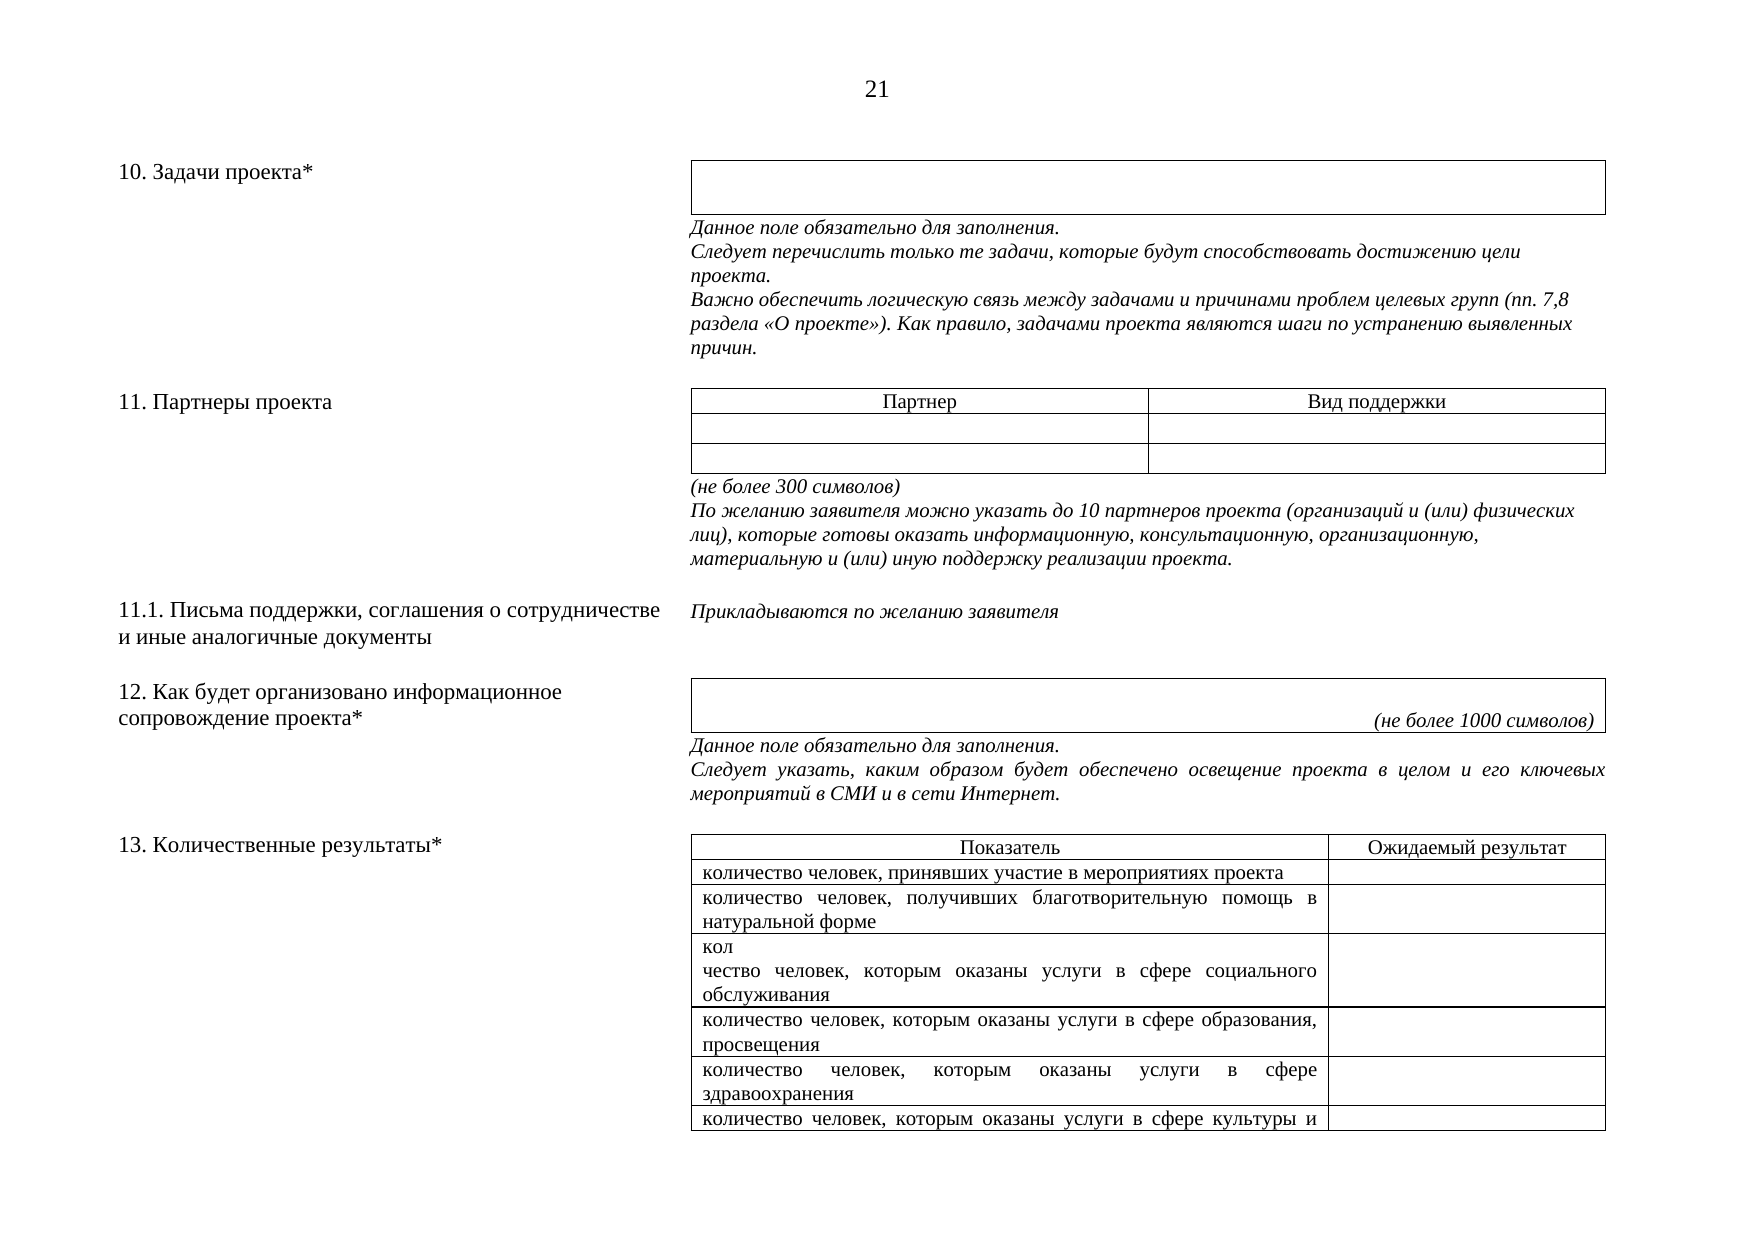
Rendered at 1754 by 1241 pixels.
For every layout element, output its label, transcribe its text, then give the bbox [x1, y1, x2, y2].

table_cell (не более 300 символов) По желанию заявителя можно указать до 10 партнеров проекта (организаций и (или) физических лиц), которые готовы оказать информационную, консультационную, организационную, материальную и (или) иную поддержку реализации проекта. [679, 359, 1618, 570]
table_cell Данное поле обязательно для заполнения. Следует перечислить только те задачи, которые будут способствовать достижению цели проекта. Важно обеспечить логическую связь между задачами и причинами проблем целевых групп (пп. 7,8 раздела «О проекте»). Как правило, задачами проекта являются шаги по устранению выявленных причин. [679, 131, 1618, 359]
table_cell Прикладываются по желанию заявителя [679, 570, 1618, 649]
table_cell Данное поле обязательно для заполнения. Следует указать, каким образом будет обеспечено освещение проекта в целом и его ключевых мероприятий в СМИ и в сети Интернет. [679, 649, 1618, 805]
table_cell 10. Задачи проекта* [107, 131, 679, 359]
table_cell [679, 805, 1618, 1131]
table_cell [107, 805, 679, 1131]
table_cell 11. Партнеры проекта [107, 359, 679, 570]
table_cell 12. Как будет организовано информационное сопровождение проекта* [107, 649, 679, 805]
table_cell 11.1. Письма поддержки, соглашения о сотрудничестве и иные аналогичные документы [107, 570, 679, 649]
